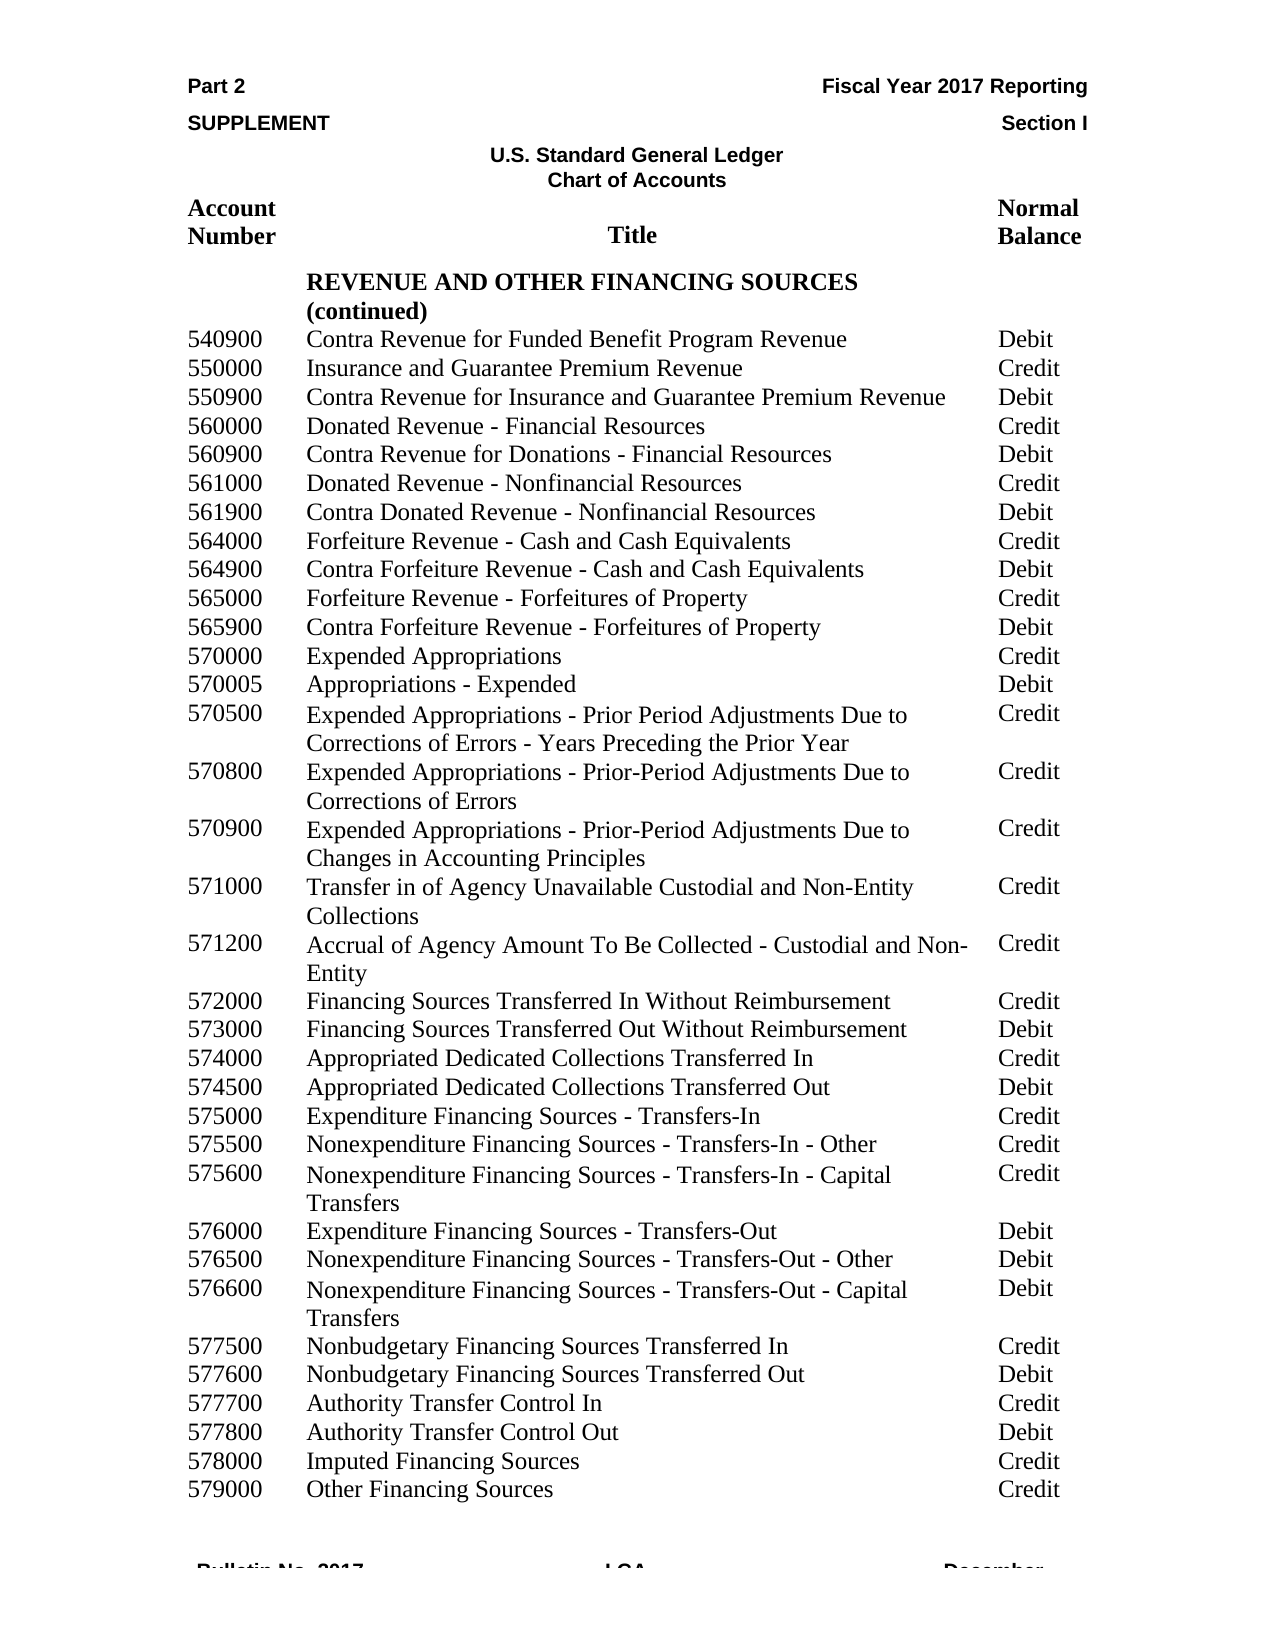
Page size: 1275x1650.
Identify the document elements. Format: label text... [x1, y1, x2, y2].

table_cell 577700 [164, 1390, 284, 1418]
table_cell Credit [985, 527, 1084, 556]
table_cell 561000 [164, 470, 284, 498]
table_cell 570500 [164, 700, 284, 757]
table_cell Credit [985, 930, 1084, 987]
table_cell 577500 [164, 1332, 284, 1361]
table_cell Debit [985, 1217, 1084, 1246]
table_cell 565000 [164, 585, 284, 613]
table_cell Expended Appropriations - Prior-Period Adjustments Due to Corrections of Errors [284, 757, 984, 815]
table_cell Debit [985, 1361, 1084, 1390]
table_cell 574000 [164, 1045, 284, 1073]
table_cell Debit [985, 441, 1084, 470]
table_cell Authority Transfer Control Out [284, 1419, 984, 1447]
table_cell Debit [985, 499, 1084, 527]
table_cell 570800 [164, 757, 284, 815]
table_cell Debit [985, 1275, 1084, 1332]
table_cell Imputed Financing Sources [284, 1447, 984, 1476]
table_cell Contra Revenue for Funded Benefit Program Revenue [284, 326, 984, 355]
table_cell 570900 [164, 815, 284, 872]
table_cell Credit [985, 1332, 1084, 1361]
table_cell Appropriations - Expended [284, 671, 984, 700]
table_cell Credit [985, 700, 1084, 757]
table_cell Credit [985, 815, 1084, 872]
table_cell 576000 [164, 1217, 284, 1246]
table_cell Credit [985, 1390, 1084, 1418]
table_cell Debit [985, 326, 1084, 355]
table_cell 577600 [164, 1361, 284, 1390]
table_cell Credit [985, 872, 1084, 930]
table_cell 575600 [164, 1160, 284, 1217]
table_cell 564000 [164, 527, 284, 556]
table_cell 573000 [164, 1016, 284, 1045]
table_cell 570005 [164, 671, 284, 700]
table_cell 550900 [164, 384, 284, 412]
table_cell Contra Forfeiture Revenue - Cash and Cash Equivalents [284, 556, 984, 585]
table_cell Credit [985, 355, 1084, 383]
table_cell 575500 [164, 1131, 284, 1160]
table_cell 571000 [164, 872, 284, 930]
table_cell Appropriated Dedicated Collections Transferred Out [284, 1074, 984, 1102]
table_cell Contra Revenue for Insurance and Guarantee Premium Revenue [284, 384, 984, 412]
table_cell Transfer in of Agency Unavailable Custodial and Non-Entity Collections [284, 872, 984, 930]
table_cell Appropriated Dedicated Collections Transferred In [284, 1045, 984, 1073]
table_cell Debit [985, 384, 1084, 412]
table_cell 574500 [164, 1074, 284, 1102]
table_cell Accrual of Agency Amount To Be Collected - Custodial and Non- Entity [284, 930, 984, 987]
table_cell 571200 [164, 930, 284, 987]
table_cell Expended Appropriations - Prior Period Adjustments Due to Corrections of Errors - Years Preceding the Prior Year [284, 700, 984, 757]
table_cell Credit [985, 757, 1084, 815]
table_cell Nonbudgetary Financing Sources Transferred In [284, 1332, 984, 1361]
table_cell Credit [985, 1045, 1084, 1073]
table_header REVENUE AND OTHER FINANCING SOURCES (continued) [164, 265, 1084, 326]
table_cell Nonexpenditure Financing Sources - Transfers-Out - Capital Transfers [284, 1275, 984, 1332]
table_cell Contra Donated Revenue - Nonfinancial Resources [284, 499, 984, 527]
table_cell Forfeiture Revenue - Forfeitures of Property [284, 585, 984, 613]
table_cell Nonexpenditure Financing Sources - Transfers-In - Capital Transfers [284, 1160, 984, 1217]
table_cell Debit [985, 1016, 1084, 1045]
table_cell Contra Revenue for Donations - Financial Resources [284, 441, 984, 470]
table_cell 561900 [164, 499, 284, 527]
table_cell Debit [985, 614, 1084, 642]
table_cell Credit [985, 987, 1084, 1016]
table_cell Credit [985, 470, 1084, 498]
table_cell Financing Sources Transferred Out Without Reimbursement [284, 1016, 984, 1045]
table_cell Credit [985, 1131, 1084, 1160]
table_cell Expended Appropriations [284, 642, 984, 671]
table_cell Debit [985, 1074, 1084, 1102]
table_cell 578000 [164, 1447, 284, 1476]
table_cell Debit [985, 1419, 1084, 1447]
table_cell 577800 [164, 1419, 284, 1447]
table_cell Debit [985, 556, 1084, 585]
table_cell 560000 [164, 412, 284, 441]
table_cell Expenditure Financing Sources - Transfers-In [284, 1102, 984, 1131]
table_cell Credit [985, 642, 1084, 671]
table_cell Credit [985, 412, 1084, 441]
table_cell Credit [985, 1476, 1084, 1509]
table_cell 570000 [164, 642, 284, 671]
table_cell 560900 [164, 441, 284, 470]
table_cell Donated Revenue - Financial Resources [284, 412, 984, 441]
table_cell Nonbudgetary Financing Sources Transferred Out [284, 1361, 984, 1390]
table_cell Credit [985, 1160, 1084, 1217]
table_cell Donated Revenue - Nonfinancial Resources [284, 470, 984, 498]
table_cell Nonexpenditure Financing Sources - Transfers-In - Other [284, 1131, 984, 1160]
table_cell Credit [985, 585, 1084, 613]
table_cell 540900 [164, 326, 284, 355]
table_cell Contra Forfeiture Revenue - Forfeitures of Property [284, 614, 984, 642]
table_cell 576500 [164, 1246, 284, 1275]
table_cell Authority Transfer Control In [284, 1390, 984, 1418]
table_cell 576600 [164, 1275, 284, 1332]
table_cell Credit [985, 1102, 1084, 1131]
table_cell Expenditure Financing Sources - Transfers-Out [284, 1217, 984, 1246]
table_cell 575000 [164, 1102, 284, 1131]
table_cell Expended Appropriations - Prior-Period Adjustments Due to Changes in Accounting Principles [284, 815, 984, 872]
table_cell 572000 [164, 987, 284, 1016]
table_cell 564900 [164, 556, 284, 585]
table_cell Nonexpenditure Financing Sources - Transfers-Out - Other [284, 1246, 984, 1275]
table_cell 550000 [164, 355, 284, 383]
table_cell 565900 [164, 614, 284, 642]
table_cell Forfeiture Revenue - Cash and Cash Equivalents [284, 527, 984, 556]
table_cell Other Financing Sources [284, 1476, 984, 1509]
table_cell Credit [985, 1447, 1084, 1476]
table_cell Insurance and Guarantee Premium Revenue [284, 355, 984, 383]
table_cell Debit [985, 1246, 1084, 1275]
table_cell Debit [985, 671, 1084, 700]
table_cell 579000 [164, 1476, 284, 1509]
table_cell Financing Sources Transferred In Without Reimbursement [284, 987, 984, 1016]
